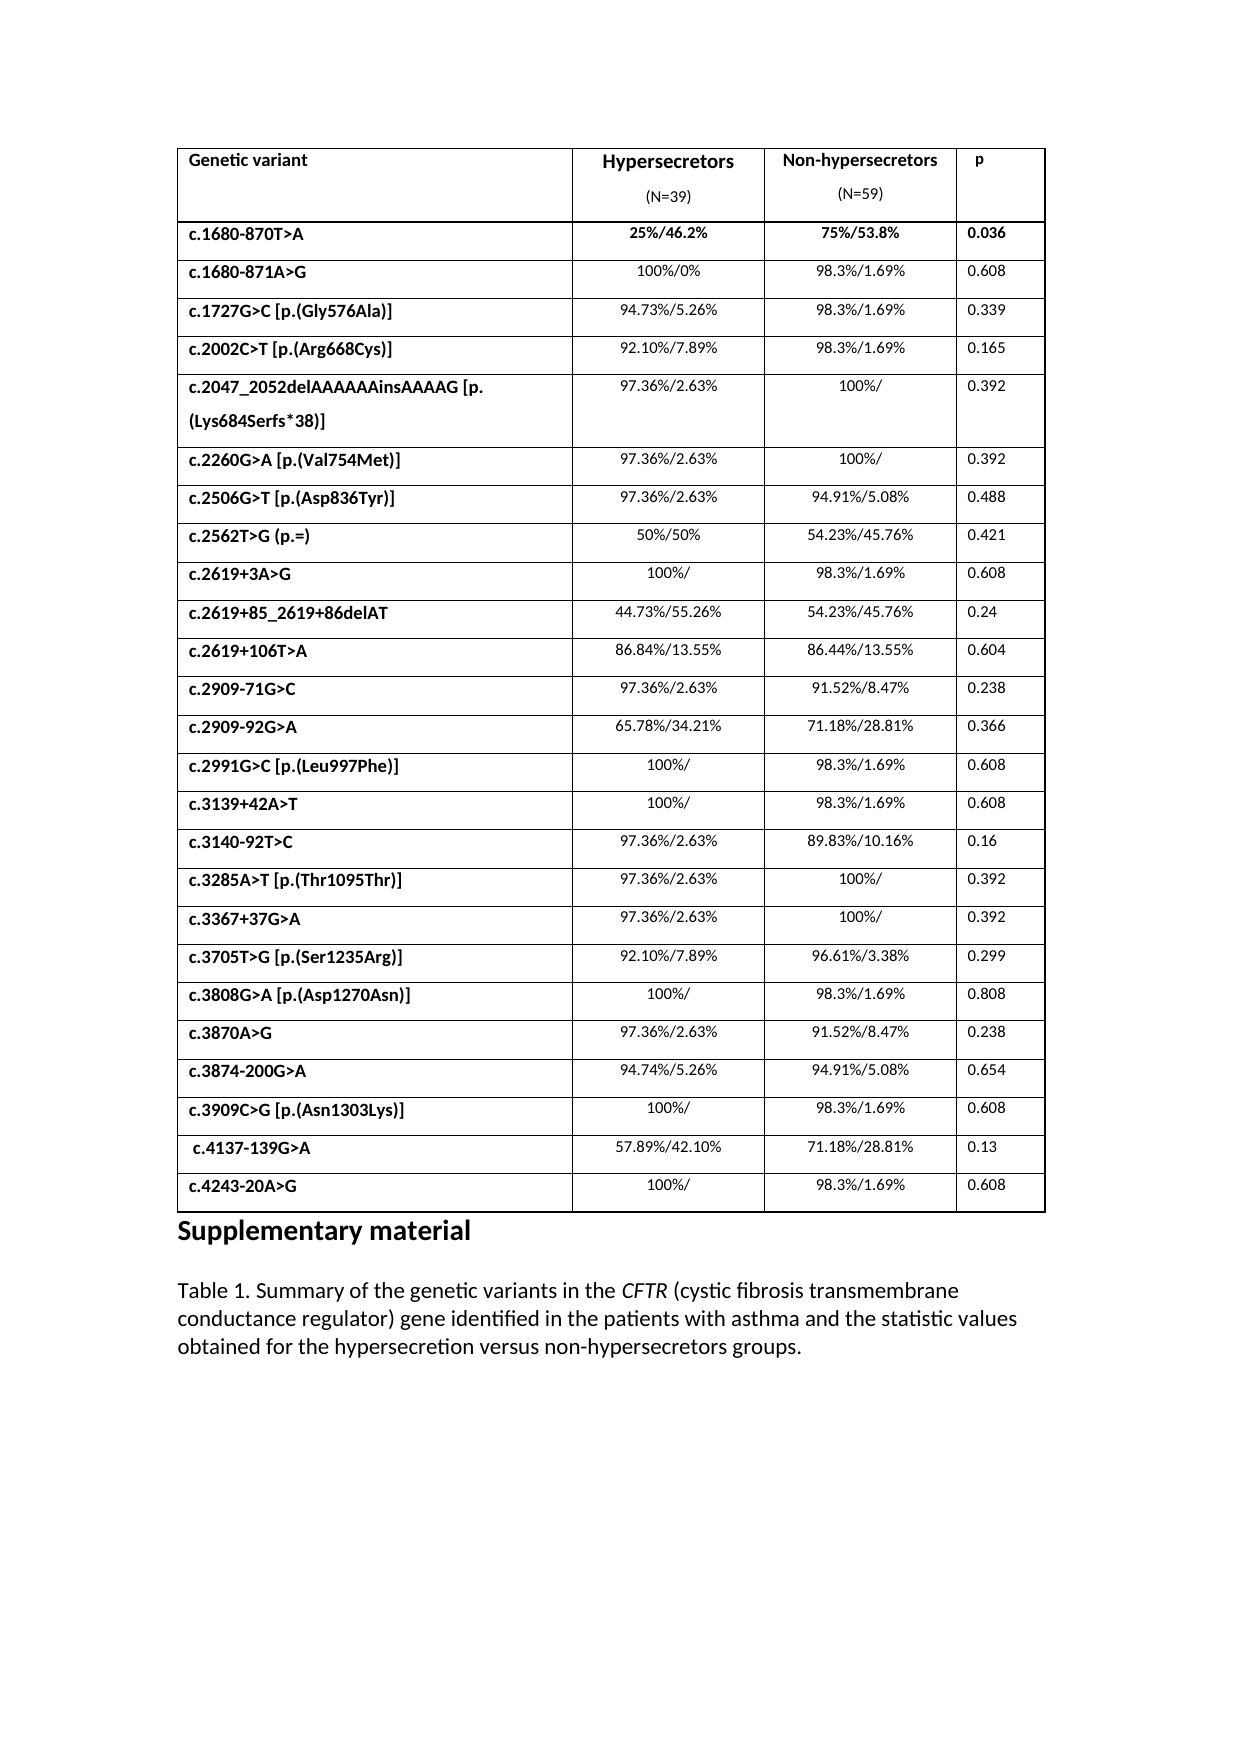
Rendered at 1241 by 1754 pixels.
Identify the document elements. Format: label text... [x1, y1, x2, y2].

table_cell 25%/46.2% [573, 223, 764, 259]
table_cell c.3367+37G>A [178, 907, 572, 944]
table_cell 0.392 [957, 375, 1044, 447]
table_cell 0.608 [957, 754, 1044, 791]
table_cell 98.3%/1.69% [765, 792, 956, 829]
table_cell 0.608 [957, 261, 1044, 298]
table_cell 98.3%/1.69% [765, 261, 956, 298]
table_cell 0.488 [957, 486, 1044, 523]
table_cell c.2260G>A [p.(Val754Met)] [178, 448, 572, 485]
table_cell 89.83%/10.16% [765, 830, 956, 867]
table_cell 100%/ [765, 907, 956, 944]
table_cell c.4137-139G>A [178, 1136, 572, 1173]
table_cell 100%/ [573, 563, 764, 600]
table_cell 0.238 [957, 1021, 1044, 1058]
table_cell c.2991G>C [p.(Leu997Phe)] [178, 754, 572, 791]
table_cell 91.52%/8.47% [765, 677, 956, 714]
table_cell 100%/ [765, 375, 956, 447]
table_cell 94.91%/5.08% [765, 486, 956, 523]
table_cell 0.299 [957, 945, 1044, 982]
table_cell 92.10%/7.89% [573, 945, 764, 982]
table_cell 98.3%/1.69% [765, 337, 956, 374]
table_cell 0.608 [957, 792, 1044, 829]
table_header p [957, 149, 1044, 221]
table_cell 97.36%/2.63% [573, 677, 764, 714]
table_cell 100%/ [573, 983, 764, 1020]
table_cell 0.238 [957, 677, 1044, 714]
table_cell 54.23%/45.76% [765, 524, 956, 562]
table_cell c.2909-92G>A [178, 716, 572, 753]
table_cell c.2562T>G (p.=) [178, 524, 572, 562]
table_cell 97.36%/2.63% [573, 869, 764, 906]
table_cell 0.366 [957, 716, 1044, 753]
table_cell 57.89%/42.10% [573, 1136, 764, 1173]
table_cell 54.23%/45.76% [765, 601, 956, 638]
table_cell c.3140-92T>C [178, 830, 572, 867]
table_header Non-hypersecretors (N=59) [765, 149, 956, 221]
table_cell 96.61%/3.38% [765, 945, 956, 982]
table_cell c.3139+42A>T [178, 792, 572, 829]
table_cell 97.36%/2.63% [573, 486, 764, 523]
table_cell 100%/ [573, 792, 764, 829]
table_cell 0.16 [957, 830, 1044, 867]
table_cell 97.36%/2.63% [573, 1021, 764, 1058]
table_cell 97.36%/2.63% [573, 448, 764, 485]
table_cell 100%/ [765, 448, 956, 485]
table_cell 0.392 [957, 448, 1044, 485]
table_cell c.3285A>T [p.(Thr1095Thr)] [178, 869, 572, 906]
table_cell c.3808G>A [p.(Asp1270Asn)] [178, 983, 572, 1020]
table_cell c.2619+3A>G [178, 563, 572, 600]
table_cell 97.36%/2.63% [573, 375, 764, 447]
table_cell 100%/ [765, 869, 956, 906]
table_cell 0.392 [957, 869, 1044, 906]
table_cell c.4243-20A>G [178, 1174, 572, 1211]
text Supplementary material [177, 1212, 1063, 1248]
table_cell 75%/53.8% [765, 223, 956, 259]
table_cell 94.91%/5.08% [765, 1060, 956, 1097]
table_cell 97.36%/2.63% [573, 907, 764, 944]
table_cell 94.74%/5.26% [573, 1060, 764, 1097]
table_cell 92.10%/7.89% [573, 337, 764, 374]
table_cell 98.3%/1.69% [765, 754, 956, 791]
table_cell c.2619+85_2619+86delAT [178, 601, 572, 638]
table_cell 98.3%/1.69% [765, 983, 956, 1020]
table_cell 0.392 [957, 907, 1044, 944]
table_cell 71.18%/28.81% [765, 1136, 956, 1173]
table_cell c.2909-71G>C [178, 677, 572, 714]
table_cell 98.3%/1.69% [765, 299, 956, 336]
table_cell c.1727G>C [p.(Gly576Ala)] [178, 299, 572, 336]
table_cell 97.36%/2.63% [573, 830, 764, 867]
table_cell 71.18%/28.81% [765, 716, 956, 753]
table_cell 0.654 [957, 1060, 1044, 1097]
table_cell 0.165 [957, 337, 1044, 374]
table_cell 98.3%/1.69% [765, 1174, 956, 1211]
table_cell 44.73%/55.26% [573, 601, 764, 638]
table_cell 100%/0% [573, 261, 764, 298]
table_cell c.2002C>T [p.(Arg668Cys)] [178, 337, 572, 374]
table_cell c.3870A>G [178, 1021, 572, 1058]
table_cell 0.608 [957, 1098, 1044, 1135]
table_cell c.1680-870T>A [178, 223, 572, 259]
table_header Genetic variant [178, 149, 572, 221]
table_cell 100%/ [573, 1098, 764, 1135]
table_cell 86.44%/13.55% [765, 639, 956, 676]
table_cell 0.608 [957, 1174, 1044, 1211]
table_header Hypersecretors (N=39) [573, 149, 764, 221]
text Table 1. Summary of the genetic variants in the CFTR (cystic fibrosis transmembrane conductance regulator) gene identified in the patients with asthma and the statistic values obtained for the hypersecretion versus non-hypersecretors groups. [177, 1276, 1063, 1360]
table_cell c.1680-871A>G [178, 261, 572, 298]
table_cell 94.73%/5.26% [573, 299, 764, 336]
table_cell c.2619+106T>A [178, 639, 572, 676]
table_cell c.2047_2052delAAAAAAinsAAAAG [p.(Lys684Serfs*38)] [178, 375, 572, 447]
table_cell 0.604 [957, 639, 1044, 676]
table_cell 98.3%/1.69% [765, 563, 956, 600]
table_cell c.3874-200G>A [178, 1060, 572, 1097]
table_cell 0.13 [957, 1136, 1044, 1173]
table_cell 100%/ [573, 1174, 764, 1211]
table_cell 86.84%/13.55% [573, 639, 764, 676]
table_cell 0.808 [957, 983, 1044, 1020]
table_cell 100%/ [573, 754, 764, 791]
table_cell 0.421 [957, 524, 1044, 562]
table_cell c.3705T>G [p.(Ser1235Arg)] [178, 945, 572, 982]
table_cell 91.52%/8.47% [765, 1021, 956, 1058]
table_cell 0.036 [957, 223, 1044, 259]
table_cell 0.339 [957, 299, 1044, 336]
table_cell c.2506G>T [p.(Asp836Tyr)] [178, 486, 572, 523]
table_cell 0.24 [957, 601, 1044, 638]
table_cell 50%/50% [573, 524, 764, 562]
table_cell c.3909C>G [p.(Asn1303Lys)] [178, 1098, 572, 1135]
table_cell 65.78%/34.21% [573, 716, 764, 753]
table_cell 0.608 [957, 563, 1044, 600]
table_cell 98.3%/1.69% [765, 1098, 956, 1135]
